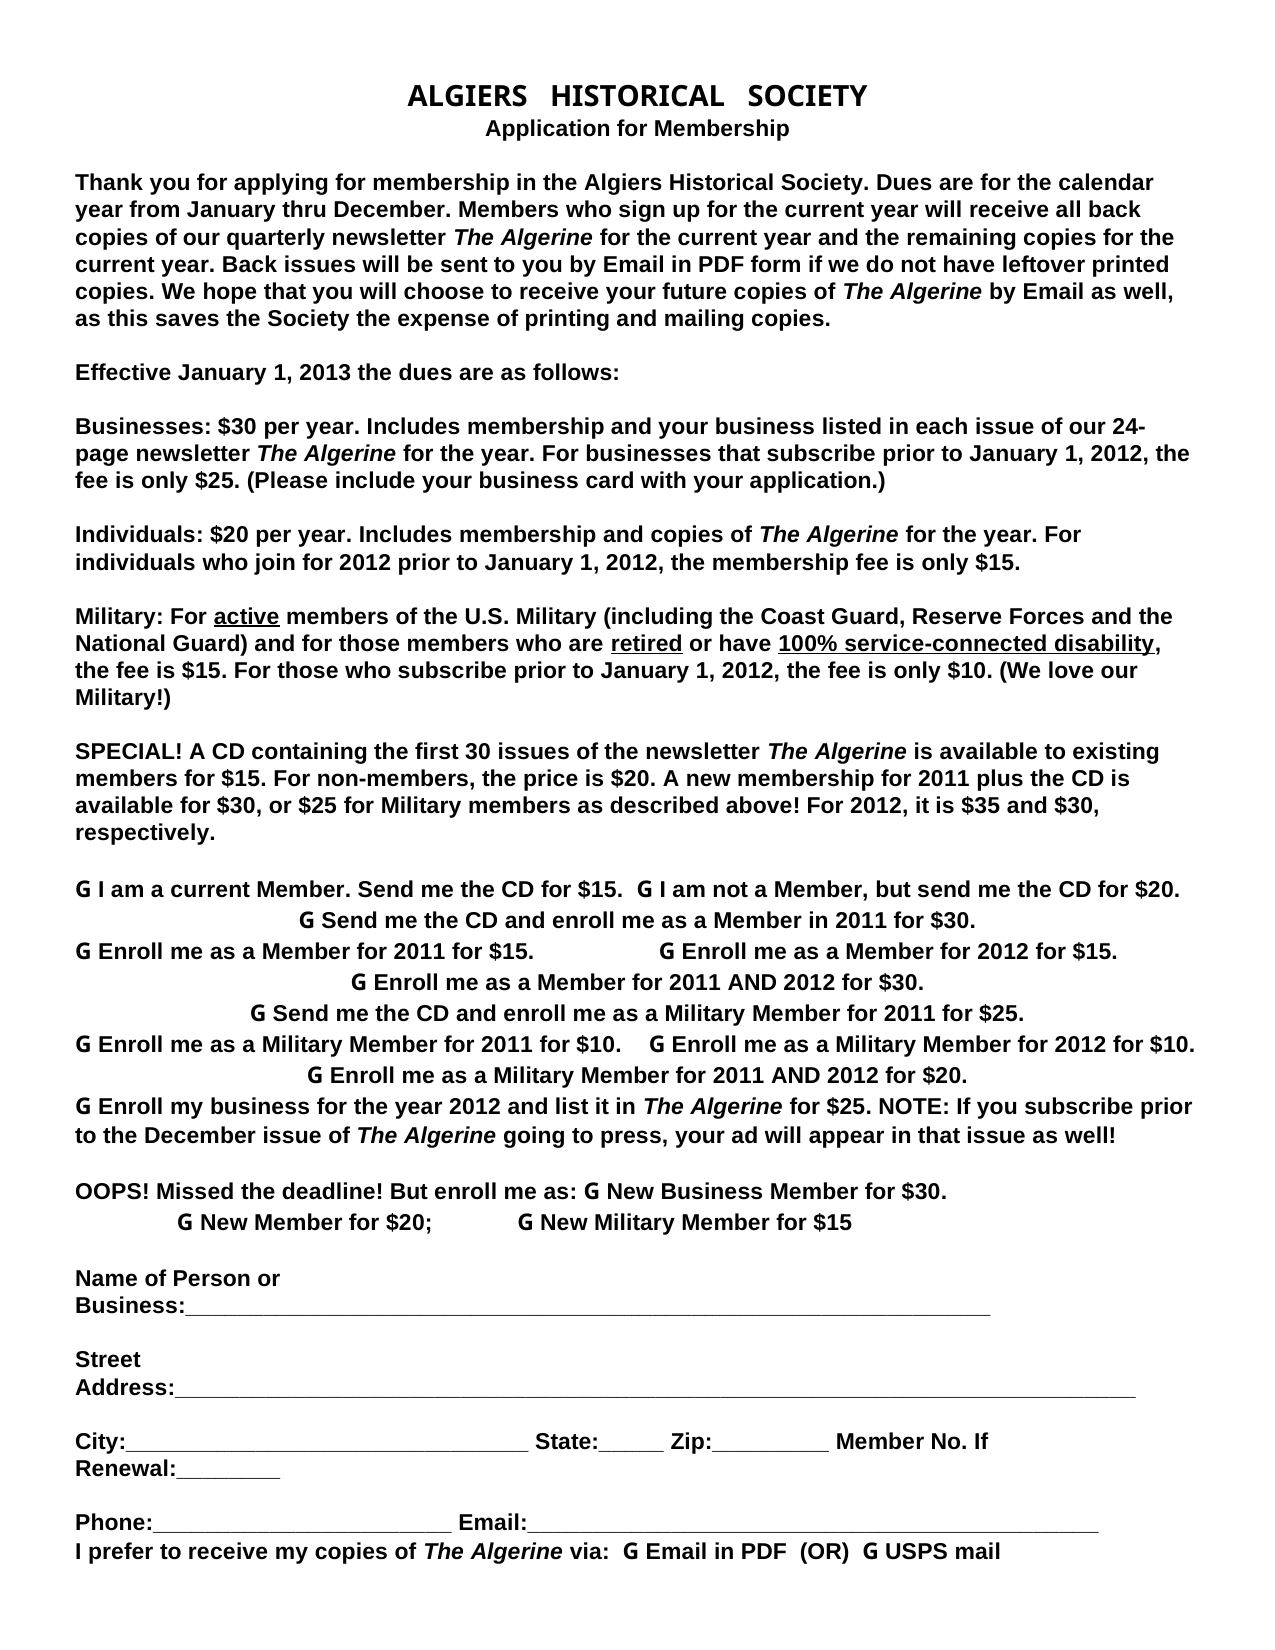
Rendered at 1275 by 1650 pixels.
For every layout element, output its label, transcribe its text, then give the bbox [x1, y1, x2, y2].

text Phone:_______________________ Email:____________________________________________ [75, 1508, 1200, 1535]
text Name of Person or Business:______________________________________________________________ [75, 1264, 1200, 1319]
text HISTORICAL SOCIETY [75, 75, 1200, 114]
text G Enroll my business for the year 2012 and list it in The Algerine for $25. NOTE: If you subscribe prior to the December issue of The Algerine going to press, your ad will appear in that issue as well! [75, 1090, 1200, 1148]
text OOPS! Missed the deadline! But enroll me as: G New Business Member for $30. [75, 1175, 1200, 1206]
text G Enroll me as a Military Member for 2011 for $10. G Enroll me as a Military Member for 2012 for $10. [75, 1028, 1200, 1059]
text Individuals: $20 per year. Includes membership and copies of The Algerine for the year. For individuals who join for 2012 prior to January 1, 2012, the membership fee is only $15. [75, 521, 1200, 575]
text Thank you for applying for membership in the Historical Society. Dues are for the calendar year from January thru December. Members who sign up for the current year will receive all back copies of our quarterly newsletter The Algerine for the current year and the remaining copies for the current year. Back issues will be sent to you by Email in PDF form if we do not have leftover printed copies. We hope that you will choose to receive your future copies of The Algerine by Email as well, as this saves the Society the expense of printing and mailing copies. [75, 169, 1200, 331]
text Application for Membership [75, 114, 1200, 142]
text Businesses: $30 per year. Includes membership and your business listed in each issue of our 24- page newsletter The Algerine for the year. For businesses that subscribe prior to January 1, 2012, the fee is only $25. (Please include your business card with your application.) [75, 412, 1200, 494]
text G Enroll me as a Member for 2011 for $15. G Enroll me as a Member for 2012 for $15. [75, 935, 1200, 966]
text Military: For active members of the Military (including the Coast Guard, Reserve Forces and the National Guard) and for those members who are retired or have 100% service-connected disability, the fee is $15. For those who subscribe prior to January 1, 2012, the fee is only $10. (We love our Military!) [75, 602, 1200, 710]
text G Send me the CD and enroll me as a Member in 2011 for $30. [75, 904, 1200, 935]
text G Enroll me as a Military Member for 2011 AND 2012 for $20. [75, 1059, 1200, 1090]
text Street Address:__________________________________________________________________________ [75, 1346, 1200, 1400]
text I prefer to receive my copies of The Algerine via: G Email in PDF (OR) G USPS mail [75, 1535, 1200, 1566]
text SPECIAL! A CD containing the first 30 issues of the newsletter The Algerine is available to existing members for $15. For non-members, the price is $20. A new membership for 2011 plus the CD is available for $30, or $25 for Military members as described above! For 2012, it is $35 and $30, respectively. [75, 737, 1200, 846]
text G Send me the CD and enroll me as a Military Member for 2011 for $25. [75, 997, 1200, 1028]
text G Enroll me as a Member for 2011 AND 2012 for $30. [75, 966, 1200, 997]
text City::_____ Zip:_________ Member No. If Renewal:________ [75, 1427, 1200, 1481]
text G New Member for $20; G New Military Member for $15 [75, 1206, 1200, 1237]
text Effective January 1, 2013 the dues are as follows: [75, 358, 1200, 385]
text G I am a current Member. Send me the CD for $15. G I am not a Member, but send me the CD for $20. [75, 873, 1200, 904]
